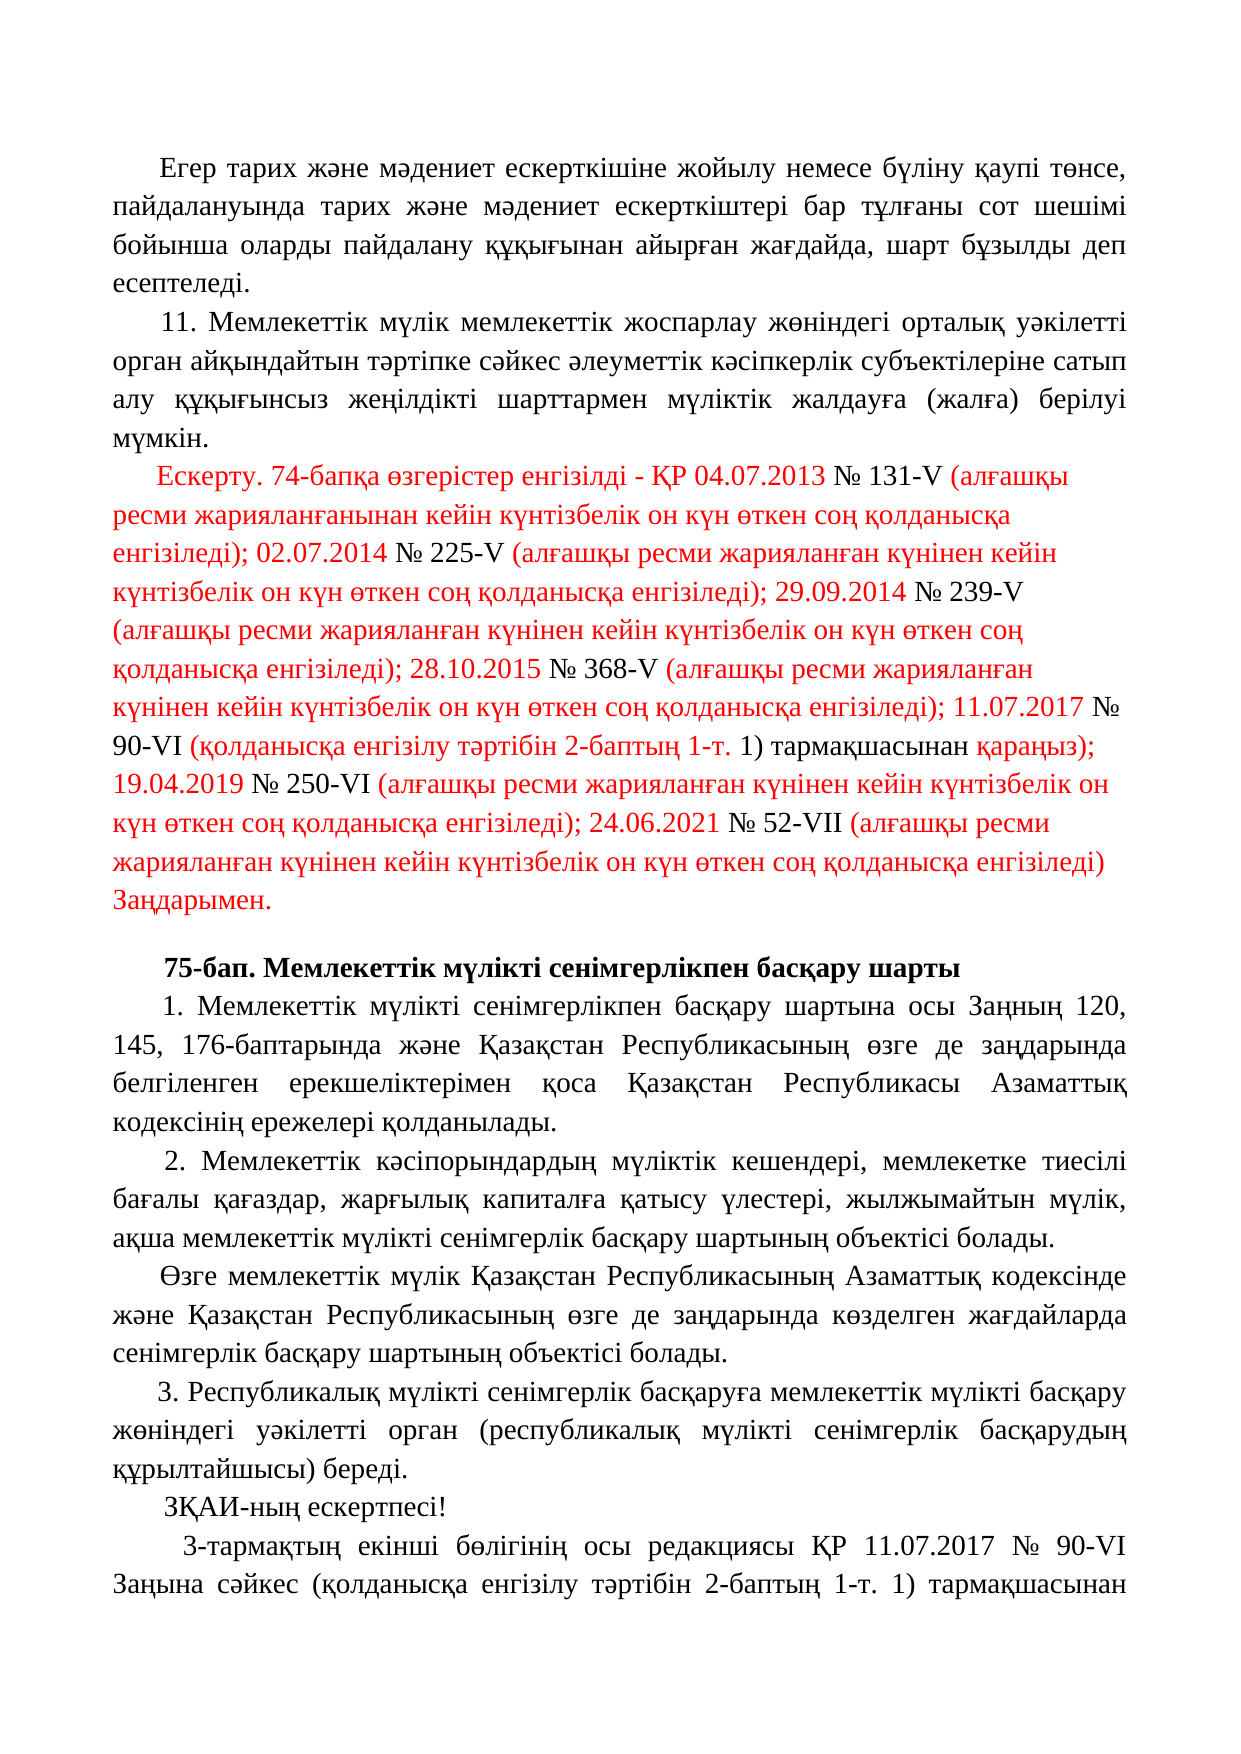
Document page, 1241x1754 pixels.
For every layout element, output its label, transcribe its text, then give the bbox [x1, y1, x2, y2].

text 1. Мемлекеттік мүлікті сенімгерлікпен басқару шартына осы Заңның 120, 145, 176-баптарында және Қазақстан Республикасының өзге де заңдарында белгіленген ерекшеліктерімен қоса Қазақстан Республикасы Азаматтық кодексінің ережелері қолданылады. [112, 988, 1128, 1138]
text Өзге мемлекеттiк мүлiк Қазақстан Республикасының Азаматтық кодексiнде және Қазақстан Республикасының өзге де заңдарында көзделген жағдайларда сенiмгерлiк басқару шартының объектiсi болады. [112, 1258, 1128, 1369]
text 3. Республикалық мүлiктi сенiмгерлiк басқаруға мемлекеттiк мүлiкті басқару жөнiндегi уәкiлеттi орган (республикалық мүлiктi сенiмгерлiк басқарудың құрылтайшысы) бередi. [112, 1374, 1128, 1484]
text Егер тарих және мәдениет ескерткішіне жойылу немесе бүліну қаупі төнсе, пайдалануында тарих және мәдениет ескерткіштері бар тұлғаны сот шешімі бойынша оларды пайдалану құқығынан айырған жағдайда, шарт бұзылды деп есептеледі. [112, 150, 1128, 299]
text ЗҚАИ-ның ескертпесі! [112, 1489, 1128, 1523]
text 11. Мемлекеттік мүлік мемлекеттік жоспарлау жөніндегі орталық уәкілетті орган айқындайтын тәртіпке сәйкес әлеуметтік кәсіпкерлік субъектілеріне сатып алу құқығынсыз жеңілдікті шарттармен мүліктік жалдауға (жалға) берілуі мүмкін. [112, 304, 1128, 453]
text 75-бап. Мемлекеттік мүлікті сенімгерлікпен басқару шарты [112, 950, 1128, 983]
text Ескерту. 74-бапқа өзгерістер енгізілді - ҚР 04.07.2013 № 131-V (алғашқы ресми жарияланғанынан кейін күнтізбелік он күн өткен соң қолданысқа енгізіледі); 02.07.2014 № 225-V (алғашқы ресми жарияланған күнінен кейiн күнтiзбелiк он күн өткен соң қолданысқа енгiзiледi); 29.09.2014 № 239-V (алғашқы ресми жарияланған күнінен кейiн күнтiзбелiк он күн өткен соң қолданысқа енгiзiледi); 28.10.2015 № 368-V (алғашқы ресми жарияланған күнінен кейін күнтізбелік он күн өткен соң қолданысқа енгізіледі); 11.07.2017 № 90-VI (қолданысқа енгізілу тәртібін 2-баптың 1-т. 1) тармақшасынан қараңыз); 19.04.2019 № 250-VI (алғашқы ресми жарияланған күнінен кейін күнтізбелік он күн өткен соң қолданысқа енгізіледі); 24.06.2021 № 52-VII (алғашқы ресми жарияланған күнінен кейін күнтізбелік он күн өткен соң қолданысқа енгізіледі) Заңдарымен. [112, 458, 1128, 946]
text 2. Мемлекеттiк кәсiпорындардың мүлiктiк кешендерi, мемлекетке тиесiлi бағалы қағаздар, жарғылық капиталға қатысу үлестерi, жылжымайтын мүлік, ақша мемлекеттiк мүлiктi сенiмгерлiк басқару шартының объектiсi болады. [112, 1143, 1128, 1253]
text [112, 1528, 1128, 1600]
